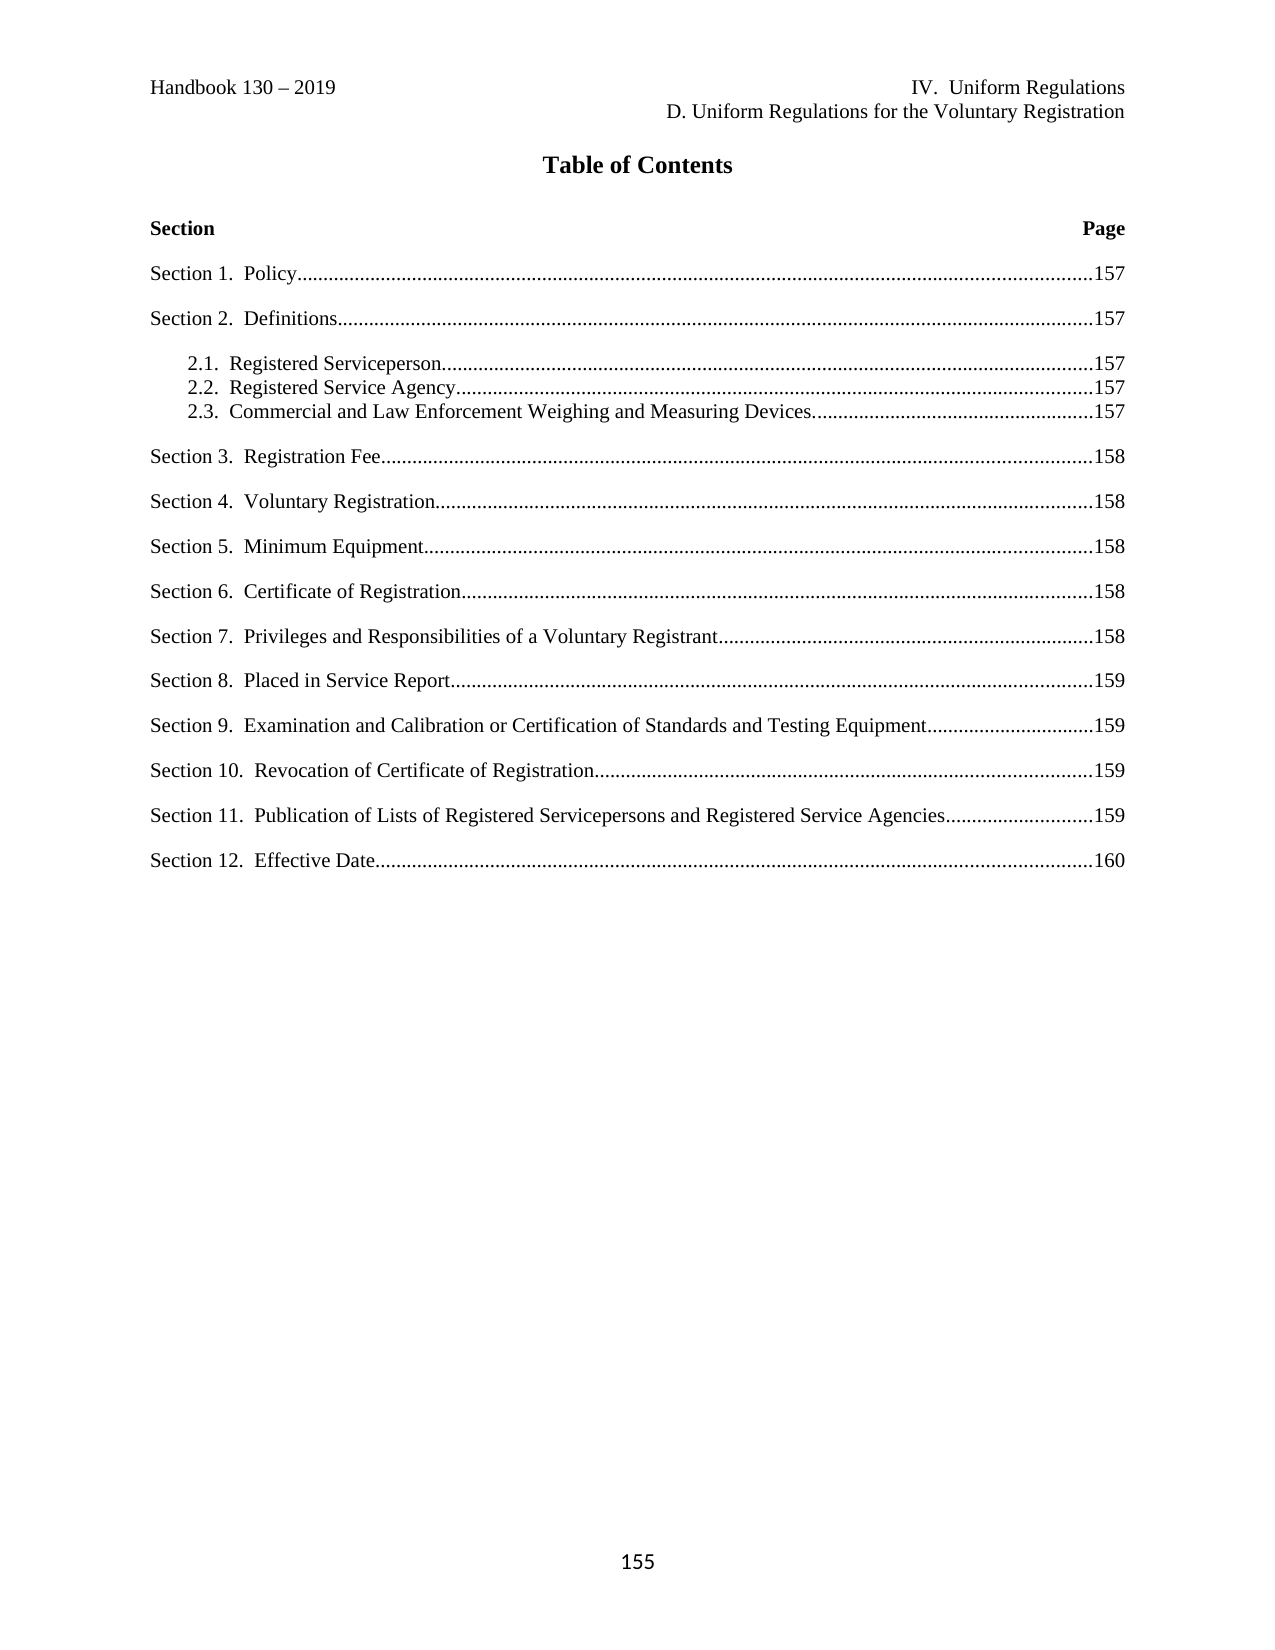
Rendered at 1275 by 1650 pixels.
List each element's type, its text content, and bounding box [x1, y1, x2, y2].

text Section 6. Certificate of Registration 158 [150, 579, 1125, 603]
text Section 8. Placed in Service Report 159 [150, 668, 1125, 692]
text Section 3. Registration Fee 158 [150, 444, 1125, 468]
text 2.2. Registered Service Agency. 157 [187, 375, 1125, 399]
text 2.3. Commercial and Law Enforcement Weighing and Measuring Devices. 157 [187, 399, 1125, 423]
text Section 11. Publication of Lists of Registered Servicepersons and Registered Service Agencies 159 [150, 803, 1125, 827]
text Section 10. Revocation of Certificate of Registration 159 [150, 758, 1125, 782]
text Section Page [150, 216, 1125, 240]
text Section 12. Effective Date 160 [150, 848, 1125, 872]
text Section 4. Voluntary Registration 158 [150, 489, 1125, 513]
text Section 7. Privileges and Responsibilities of a Voluntary Registrant 158 [150, 623, 1125, 648]
text 2.1. Registered Serviceperson. 157 [187, 351, 1125, 375]
text Section 5. Minimum Equipment 158 [150, 534, 1125, 558]
text Table of Contents [150, 150, 1125, 179]
text Section 2. Definitions 157 [150, 306, 1125, 330]
text Section 9. Examination and Calibration or Certification of Standards and Testing Equipment 159 [150, 713, 1125, 737]
text Section 1. Policy 157 [150, 261, 1125, 285]
